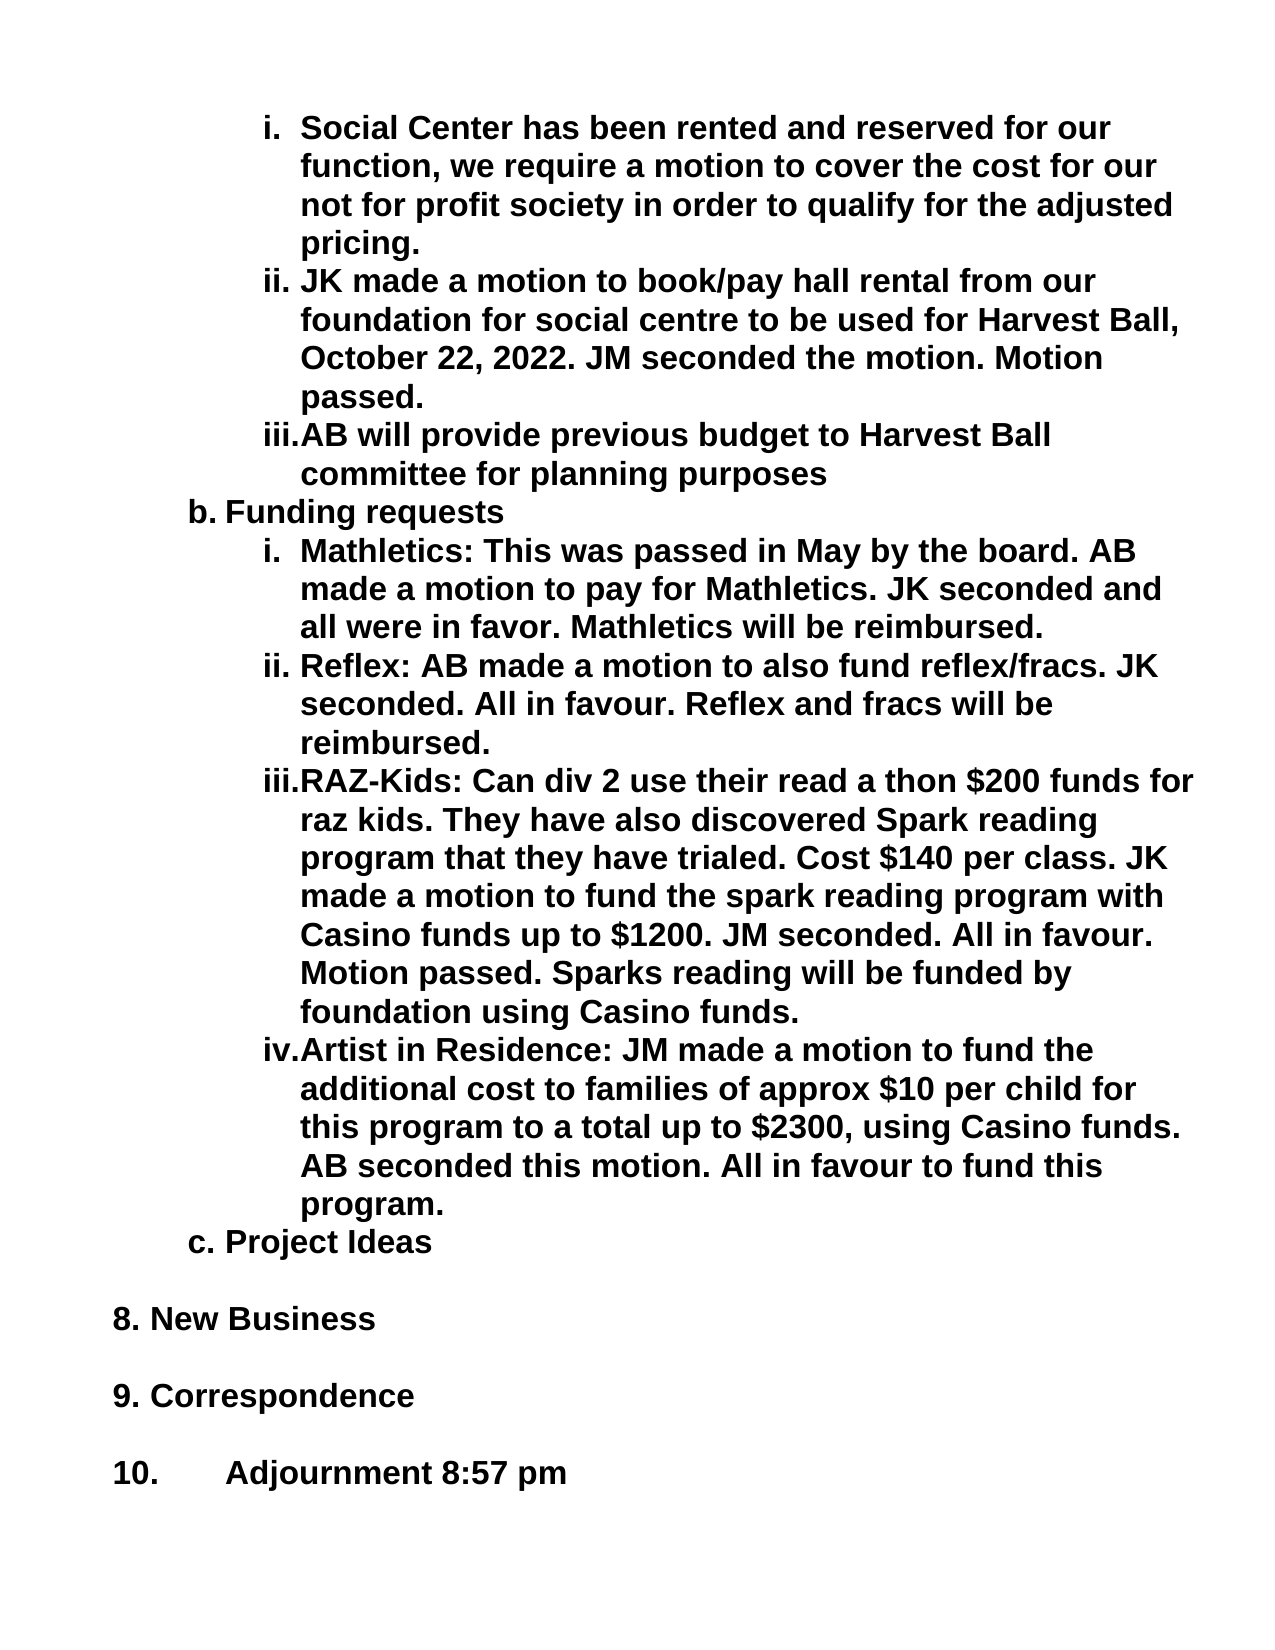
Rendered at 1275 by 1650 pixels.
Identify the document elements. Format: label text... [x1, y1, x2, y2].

list Project Ideas [187, 1222, 1200, 1261]
list Social Center has been rented and reserved for our function, we require a motion to cover the cost for our not for profit society in order to qualify for the adjusted pricing. [263, 108, 1200, 262]
list New Business [112, 1299, 1200, 1338]
list Artist in Residence: JM made a motion to fund the additional cost to families of approx $10 per child for this program to a total up to $2300, using Casino funds. AB seconded this motion. All in favour to fund this program. [263, 1030, 1200, 1222]
list Reflex: AB made a motion to also fund reflex/fracs. JK seconded. All in favour. Reflex and fracs will be reimbursed. [263, 646, 1200, 761]
list JK made a motion to book/pay hall rental from our foundation for social centre to be used for Harvest Ball, October 22, 2022. JM seconded the motion. Motion passed. [263, 262, 1200, 415]
list Adjournment 8:57 pm [112, 1453, 1200, 1492]
list Correspondence [112, 1376, 1200, 1415]
list Funding requests [187, 492, 1200, 531]
list AB will provide previous budget to Harvest Ball committee for planning purposes [263, 415, 1200, 492]
list RAZ-Kids: Can div 2 use their read a thon $200 funds for raz kids. They have also discovered Spark reading program that they have trialed. Cost $140 per class. JK made a motion to fund the spark reading program with Casino funds up to $1200. JM seconded. All in favour. Motion passed. Sparks reading will be funded by foundation using Casino funds. [263, 761, 1200, 1030]
list Mathletics: This was passed in May by the board. AB made a motion to pay for Mathletics. JK seconded and all were in favor. Mathletics will be reimbursed. [263, 531, 1200, 646]
